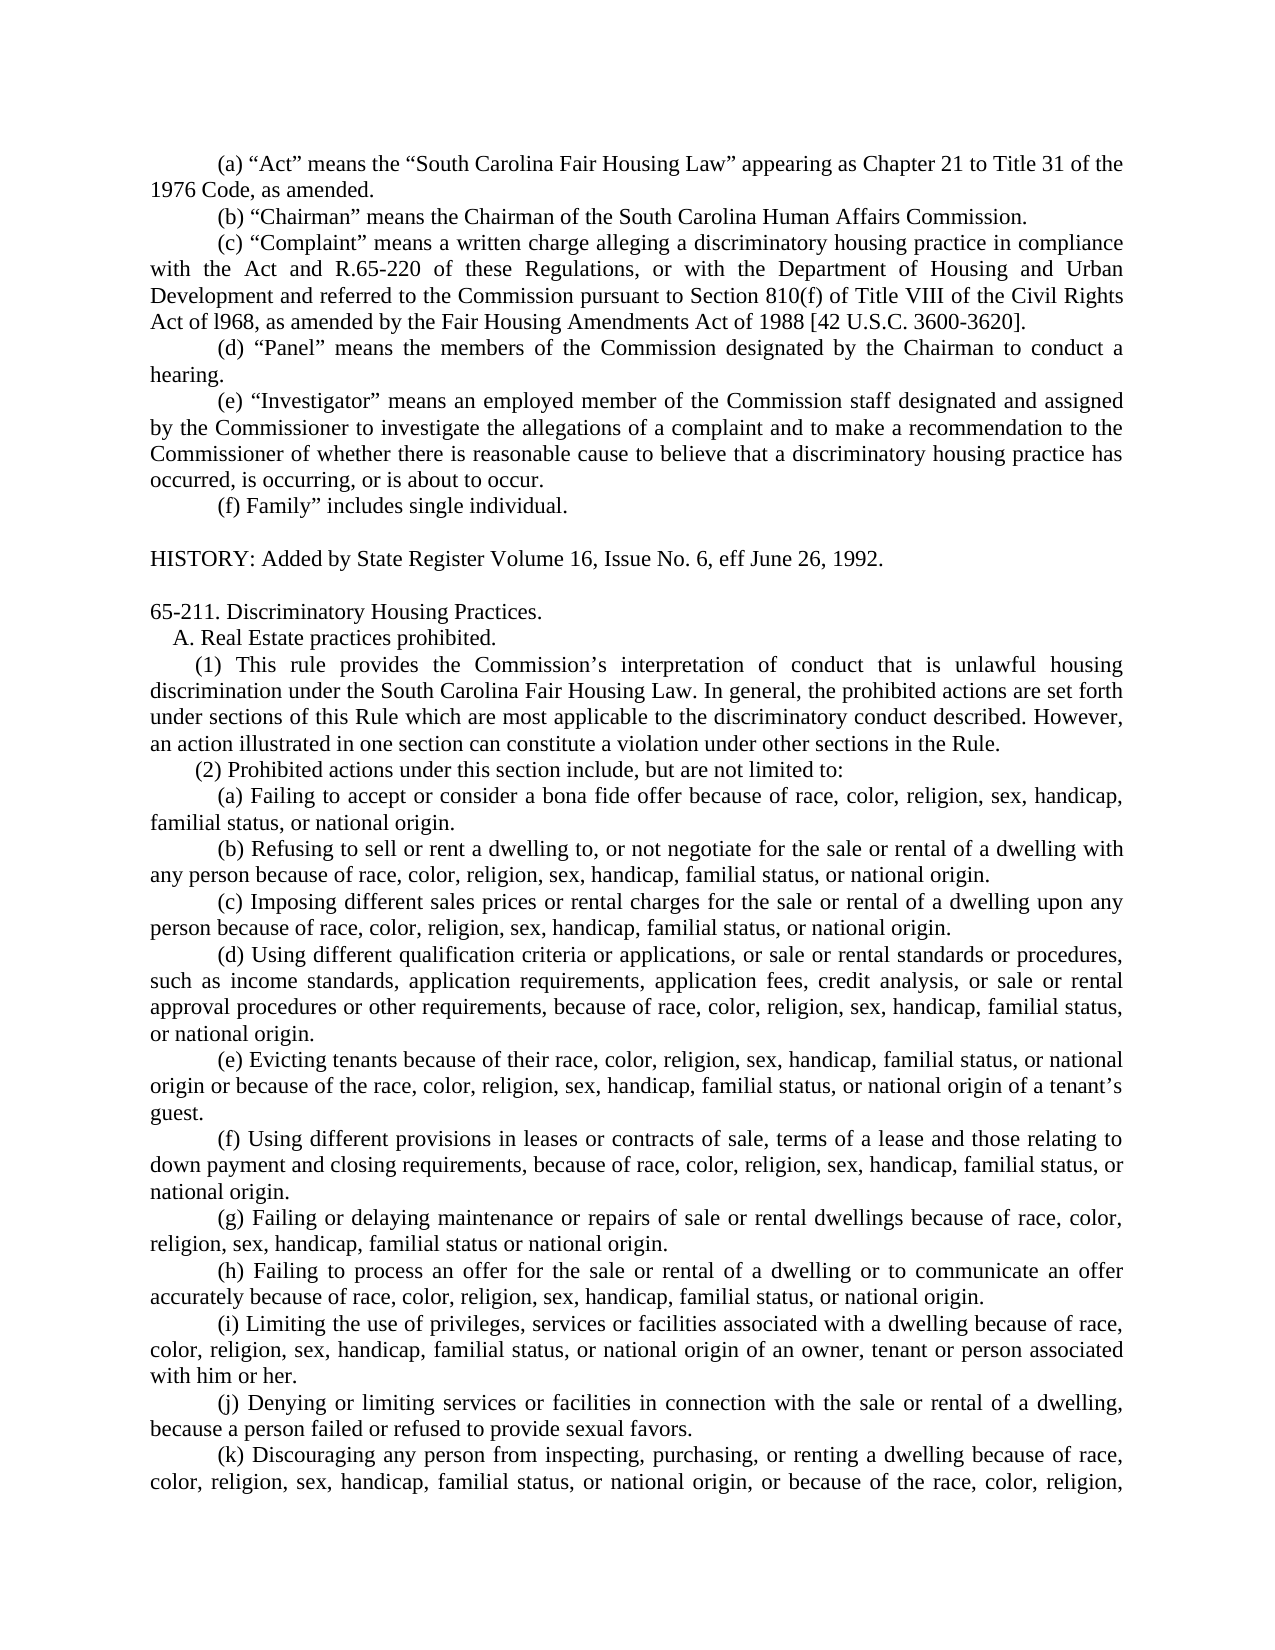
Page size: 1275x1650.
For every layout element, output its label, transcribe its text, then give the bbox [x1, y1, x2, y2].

text (f) Family” includes single individual. [150, 493, 1125, 519]
text (2) Prohibited actions under this section include, but are not limited to: [150, 756, 1125, 782]
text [150, 1441, 1125, 1494]
text (d) “Panel” means the members of the Commission designated by the Chairman to conduct a hearing. [150, 334, 1125, 387]
text (c) “Complaint” means a written charge alleging a discriminatory housing practice in compliance with the Act and R.65-220 of these Regulations, or with the Department of Housing and Urban Development and referred to the Commission pursuant to Section 810(f) of Title VIII of the Civil Rights Act of l968, as amended by the Fair Housing Amendments Act of 1988 [42 U.S.C. 3600-3620]. [150, 229, 1125, 334]
text (h) Failing to process an offer for the sale or rental of a dwelling or to communicate an offer accurately because of race, color, religion, sex, handicap, familial status, or national origin. [150, 1257, 1125, 1309]
text (c) Imposing different sales prices or rental charges for the sale or rental of a dwelling upon any person because of race, color, religion, sex, handicap, familial status, or national origin. [150, 888, 1125, 941]
text (d) Using different qualification criteria or applications, or sale or rental standards or procedures, such as income standards, application requirements, application fees, credit analysis, or sale or rental approval procedures or other requirements, because of race, color, religion, sex, handicap, familial status, or national origin. [150, 941, 1125, 1046]
text (e) “Investigator” means an employed member of the Commission staff designated and assigned by the Commissioner to investigate the allegations of a complaint and to make a recommendation to the Commissioner of whether there is reasonable cause to believe that a discriminatory housing practice has occurred, is occurring, or is about to occur. [150, 387, 1125, 493]
text (e) Evicting tenants because of their race, color, religion, sex, handicap, familial status, or national origin or because of the race, color, religion, sex, handicap, familial status, or national origin of a tenant’s guest. [150, 1046, 1125, 1125]
text (j) Denying or limiting services or facilities in connection with the sale or rental of a dwelling, because a person failed or refused to provide sexual favors. [150, 1389, 1125, 1441]
text (b) Refusing to sell or rent a dwelling to, or not negotiate for the sale or rental of a dwelling with any person because of race, color, religion, sex, handicap, familial status, or national origin. [150, 835, 1125, 888]
text (a) “Act” means the “South Carolina Fair Housing Law” appearing as Chapter 21 to Title 31 of the 1976 Code, as amended. [150, 150, 1125, 203]
text (a) Failing to accept or consider a bona fide offer because of race, color, religion, sex, handicap, familial status, or national origin. [150, 782, 1125, 835]
text (1) This rule provides the Commission’s interpretation of conduct that is unlawful housing discrimination under the South Carolina Fair Housing Law. In general, the prohibited actions are set forth under sections of this Rule which are most applicable to the discriminatory conduct described. However, an action illustrated in one section can constitute a violation under other sections in the Rule. [150, 651, 1125, 756]
text 65-211. Discriminatory Housing Practices. [150, 598, 1125, 624]
text HISTORY: Added by State Register Volume 16, Issue No. 6, eff June 26, 1992. [150, 545, 1125, 572]
text (f) Using different provisions in leases or contracts of sale, terms of a lease and those relating to down payment and closing requirements, because of race, color, religion, sex, handicap, familial status, or national origin. [150, 1125, 1125, 1204]
text (b) “Chairman” means the Chairman of the South Carolina Human Affairs Commission. [150, 203, 1125, 229]
text (i) Limiting the use of privileges, services or facilities associated with a dwelling because of race, color, religion, sex, handicap, familial status, or national origin of an owner, tenant or person associated with him or her. [150, 1309, 1125, 1389]
text A. Real Estate practices prohibited. [150, 624, 1125, 651]
text (g) Failing or delaying maintenance or repairs of sale or rental dwellings because of race, color, religion, sex, handicap, familial status or national origin. [150, 1204, 1125, 1257]
